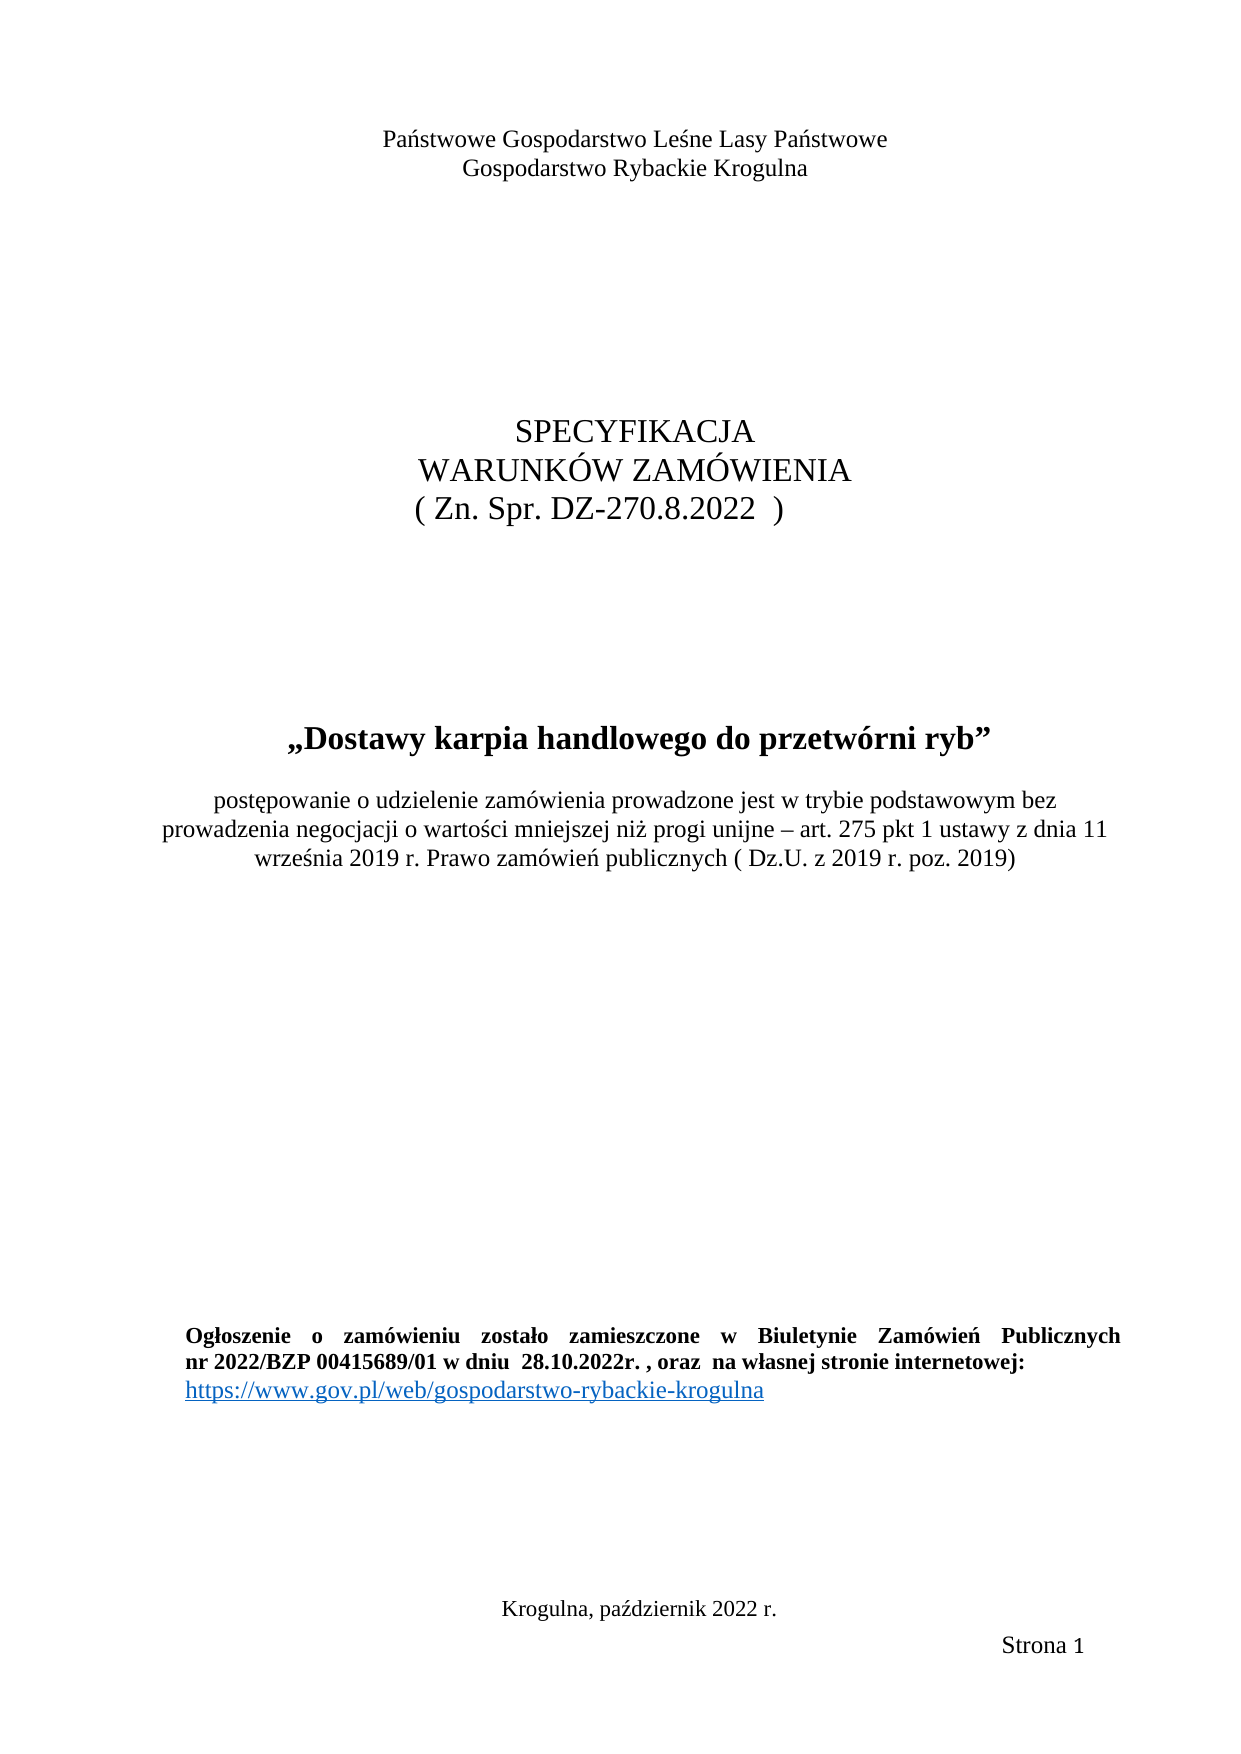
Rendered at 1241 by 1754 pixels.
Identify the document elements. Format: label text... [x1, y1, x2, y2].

text https://www.gov.pl/web/gospodarstwo-rybackie-krogulna [185, 1375, 1122, 1403]
text „Dostawy karpia handlowego do przetwórni ryb” [148, 718, 1122, 757]
text Ogłoszenie o zamówieniu zostało zamieszczone w Biuletynie Zamówień Publicznych nr 2022/BZP 00415689/01 w dniu 28.10.2022r. , oraz na własnej stronie internetowej: [185, 1322, 1122, 1375]
text WARUNKÓW ZAMÓWIENIA [148, 450, 1122, 488]
text Gospodarstwo Rybackie Krogulna [148, 153, 1122, 182]
text postępowanie o udzielenie zamówienia prowadzone jest w trybie podstawowym bez prowadzenia negocjacji o wartości mniejszej niż progi unijne – art. 275 pkt 1 ustawy z dnia 11 września 2019 r. Prawo zamówień publicznych ( Dz.U. z 2019 r. poz. 2019) [148, 785, 1122, 872]
text SPECYFIKACJA [148, 412, 1122, 450]
text ( Zn. Spr. DZ-270.8.2022 ) [148, 488, 1122, 527]
text Krogulna, październik 2022 r. [221, 1595, 1122, 1621]
text Państwowe Gospodarstwo Leśne Lasy Państwowe [148, 124, 1122, 153]
